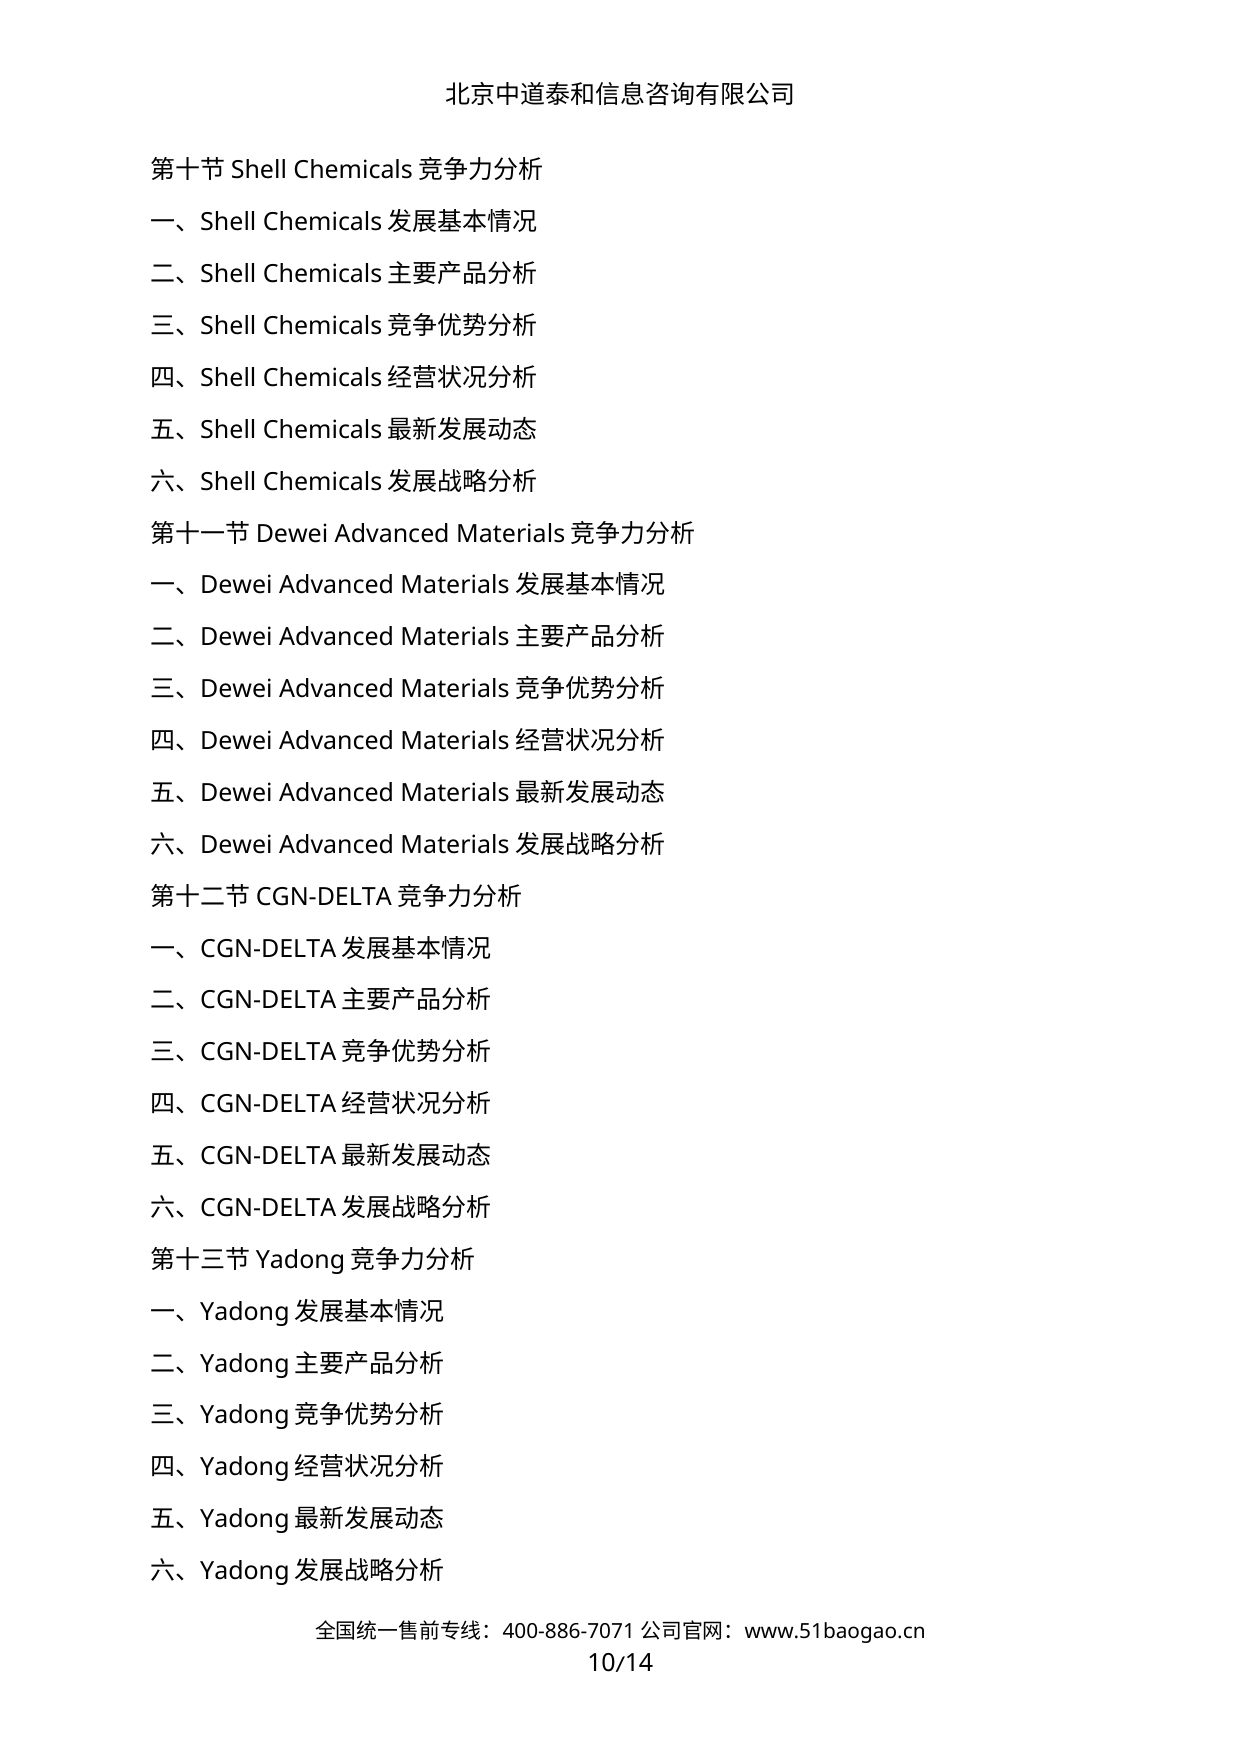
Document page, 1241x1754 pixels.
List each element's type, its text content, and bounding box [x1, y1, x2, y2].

text 三、Yadong竞争优势分析 [150, 1395, 1090, 1431]
text 五、Shell Chemicals最新发展动态 [150, 409, 1090, 446]
text 四、Shell Chemicals经营状况分析 [150, 357, 1090, 394]
text 一、CGN-DELTA发展基本情况 [150, 928, 1090, 964]
text 五、Dewei Advanced Materials最新发展动态 [150, 772, 1090, 809]
text 第十二节 CGN-DELTA竞争力分析 [150, 876, 1090, 912]
text 二、CGN-DELTA主要产品分析 [150, 980, 1090, 1016]
text 四、Dewei Advanced Materials经营状况分析 [150, 721, 1090, 757]
text 五、CGN-DELTA最新发展动态 [150, 1136, 1090, 1172]
text 二、Yadong主要产品分析 [150, 1343, 1090, 1379]
text 第十三节 Yadong竞争力分析 [150, 1239, 1090, 1276]
text 三、Dewei Advanced Materials竞争优势分析 [150, 669, 1090, 705]
text 六、Dewei Advanced Materials发展战略分析 [150, 824, 1090, 861]
text 六、Yadong发展战略分析 [150, 1551, 1090, 1587]
text 二、Shell Chemicals主要产品分析 [150, 254, 1090, 290]
text 第十一节 Dewei Advanced Materials竞争力分析 [150, 513, 1090, 549]
text 第十节 Shell Chemicals竞争力分析 [150, 150, 1090, 186]
text 五、Yadong最新发展动态 [150, 1499, 1090, 1535]
text 一、Shell Chemicals发展基本情况 [150, 202, 1090, 238]
text 六、Shell Chemicals发展战略分析 [150, 461, 1090, 497]
text 二、Dewei Advanced Materials主要产品分析 [150, 617, 1090, 653]
text 一、Yadong发展基本情况 [150, 1291, 1090, 1327]
text 六、CGN-DELTA发展战略分析 [150, 1187, 1090, 1224]
text 三、Shell Chemicals竞争优势分析 [150, 306, 1090, 342]
text 三、CGN-DELTA竞争优势分析 [150, 1032, 1090, 1068]
text 一、Dewei Advanced Materials发展基本情况 [150, 565, 1090, 601]
text 四、CGN-DELTA经营状况分析 [150, 1084, 1090, 1120]
text 四、Yadong经营状况分析 [150, 1447, 1090, 1483]
